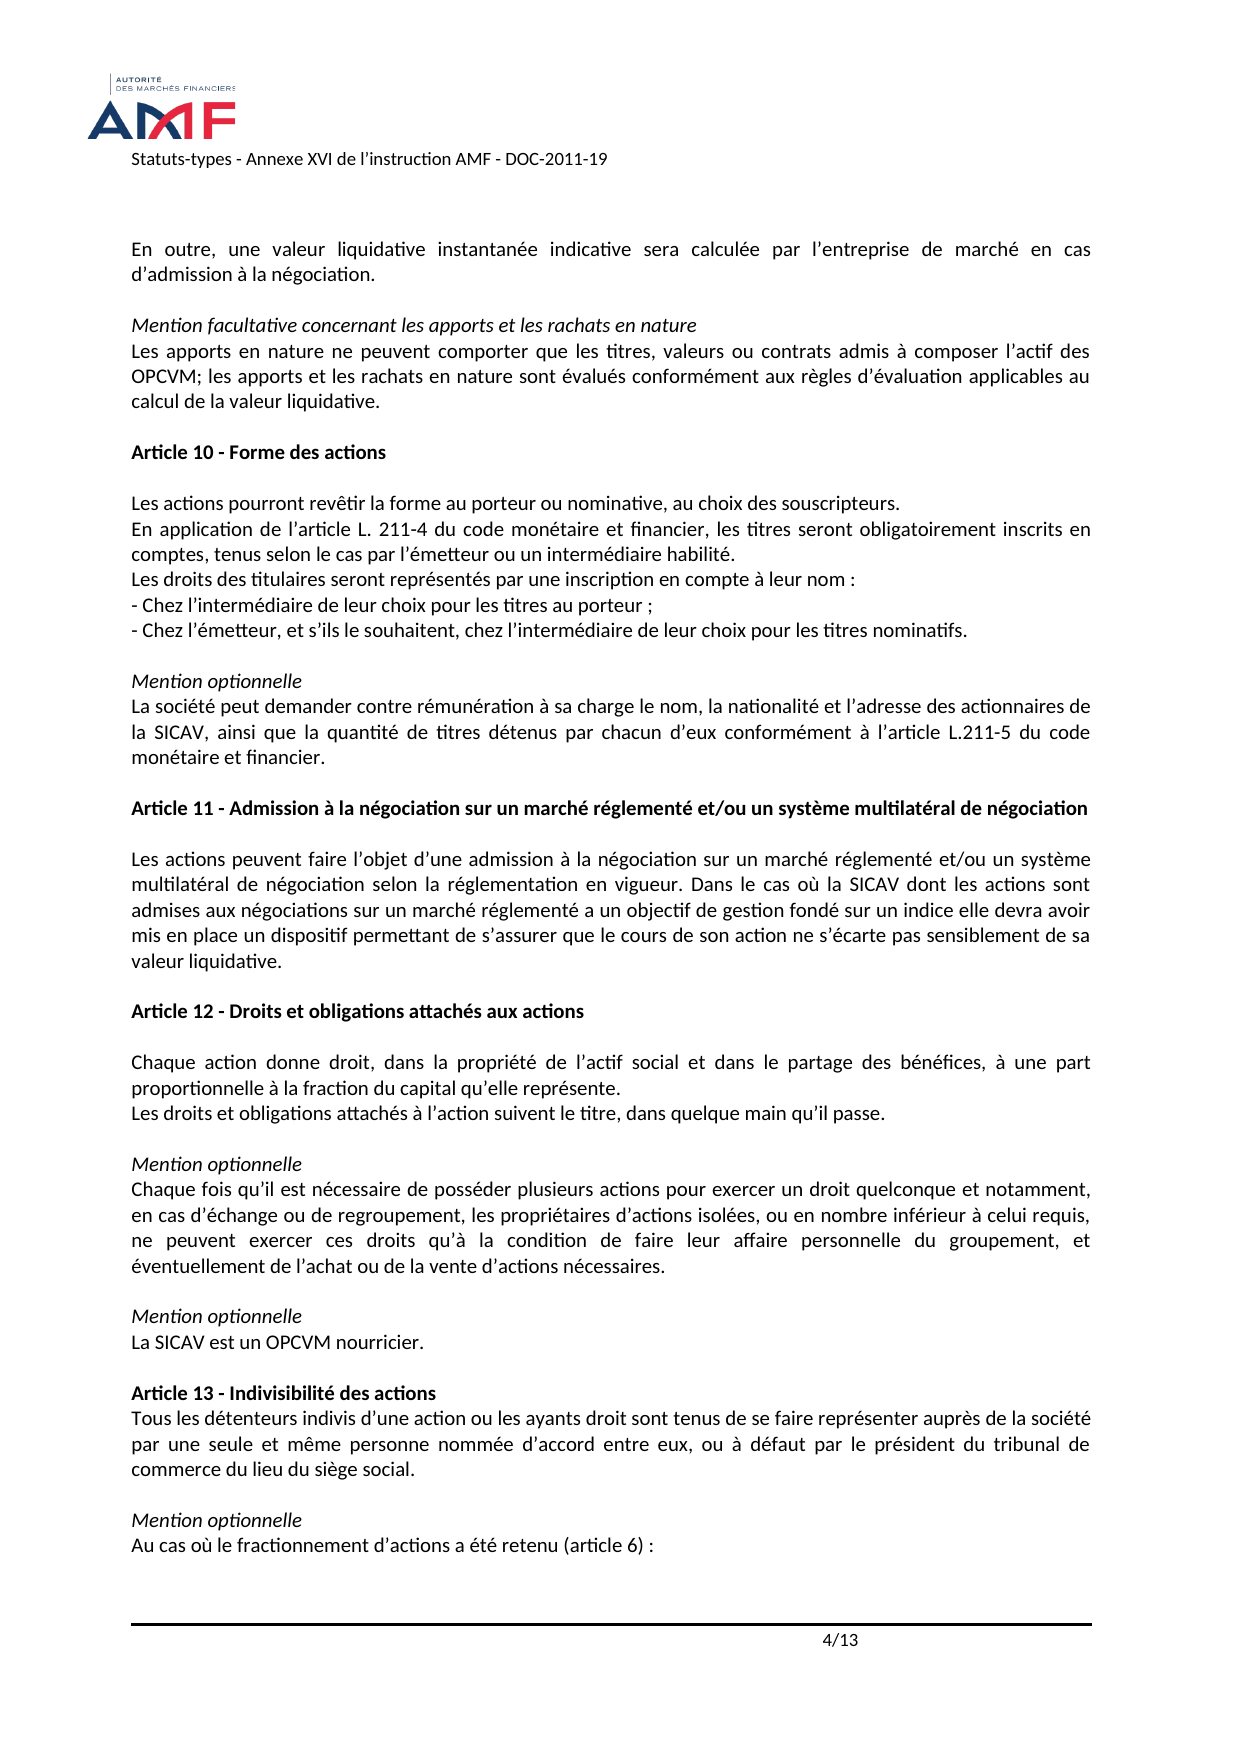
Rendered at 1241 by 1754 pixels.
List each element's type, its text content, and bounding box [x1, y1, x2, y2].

text Tous les détenteurs indivis d’une action ou les ayants droit sont tenus de se faire représenter auprès de la société par une seule et même personne nommée d’accord entre eux, ou à défaut par le président du tribunal de commerce du lieu du siège social. [131, 1405, 1092, 1482]
text La SICAV est un nourricier. [131, 1329, 1092, 1354]
text - Chez l’intermédiaire de leur choix pour les titres au porteur ; [131, 592, 1092, 617]
text En application de l’article L. 211-4 du code monétaire et financier, les titres seront obligatoirement inscrits en comptes, tenus selon le cas par l’émetteur ou un intermédiaire habilité. [131, 516, 1092, 567]
text En outre, une valeur liquidative instantanée indicative sera calculée par l’entreprise de marché en cas d’admission à la négociation. [131, 236, 1092, 287]
text Mention facultative concernant les apports et les rachats en nature [131, 312, 1092, 338]
text Article 12 - Droits et obligations attachés aux actions [131, 999, 1092, 1024]
text - Chez l’émetteur, et s’ils le souhaitent, chez l’intermédiaire de leur choix pour les titres nominatifs. [131, 617, 1092, 643]
text Les apports en nature ne peuvent comporter que les titres, valeurs ou contrats admis à composer l’actif des OPCVM; les apports et les rachats en nature sont évalués conformément aux règles d’évaluation applicables au calcul de la valeur liquidative. [131, 338, 1092, 414]
text Les actions peuvent faire l’objet d’une admission à la négociation sur un marché réglementé et/ou un système multilatéral de négociation selon la réglementation en vigueur. Dans le cas où la SICAV dont les actions sont admises aux négociations sur un marché réglementé a un objectif de gestion fondé sur un indice elle devra avoir mis en place un dispositif permettant de s’assurer que le cours de son action ne s’écarte pas sensiblement de sa valeur liquidative. [131, 846, 1092, 973]
text Chaque fois qu’il est nécessaire de posséder plusieurs actions pour exercer un droit quelconque et notamment, en cas d’échange ou de regroupement, les propriétaires d’actions isolées, ou en nombre inférieur à celui requis, ne peuvent exercer ces droits qu’à la condition de faire leur affaire personnelle du groupement, et éventuellement de l’achat ou de la vente d’actions nécessaires. [131, 1177, 1092, 1278]
text Chaque action donne droit, dans la propriété de l’actif social et dans le partage des bénéfices, à une part proportionnelle à la fraction du capital qu’elle représente. [131, 1049, 1092, 1100]
text Mention optionnelle [131, 1304, 1092, 1329]
text Les actions pourront revêtir la forme au porteur ou nominative, au choix des souscripteurs. [131, 490, 1092, 516]
text Les droits et obligations attachés à l’action suivent le titre, dans quelque main qu’il passe. [131, 1100, 1092, 1126]
text La société peut demander contre rémunération à sa charge le nom, la nationalité et l’adresse des actionnaires de , ainsi que la quantité de titres détenus par chacun d’eux conformément à l’article L.211-5 du code monétaire et financier. [131, 694, 1092, 770]
text Les droits des titulaires seront représentés par une inscription en compte à leur nom : [131, 567, 1092, 592]
text Article 10 - Forme des actions [131, 439, 1092, 465]
text Mention optionnelle [131, 1151, 1092, 1177]
text Article 11 - Admission à la négociation sur un marché réglementé et/ou un système multilatéral de négociation [131, 795, 1092, 821]
text Au cas où le fractionnement d’actions a été retenu (article 6) : [131, 1532, 1092, 1558]
text Article 13 - Indivisibilité des actions [131, 1380, 1092, 1405]
text Mention optionnelle [131, 1507, 1092, 1532]
text Mention optionnelle [131, 668, 1092, 694]
